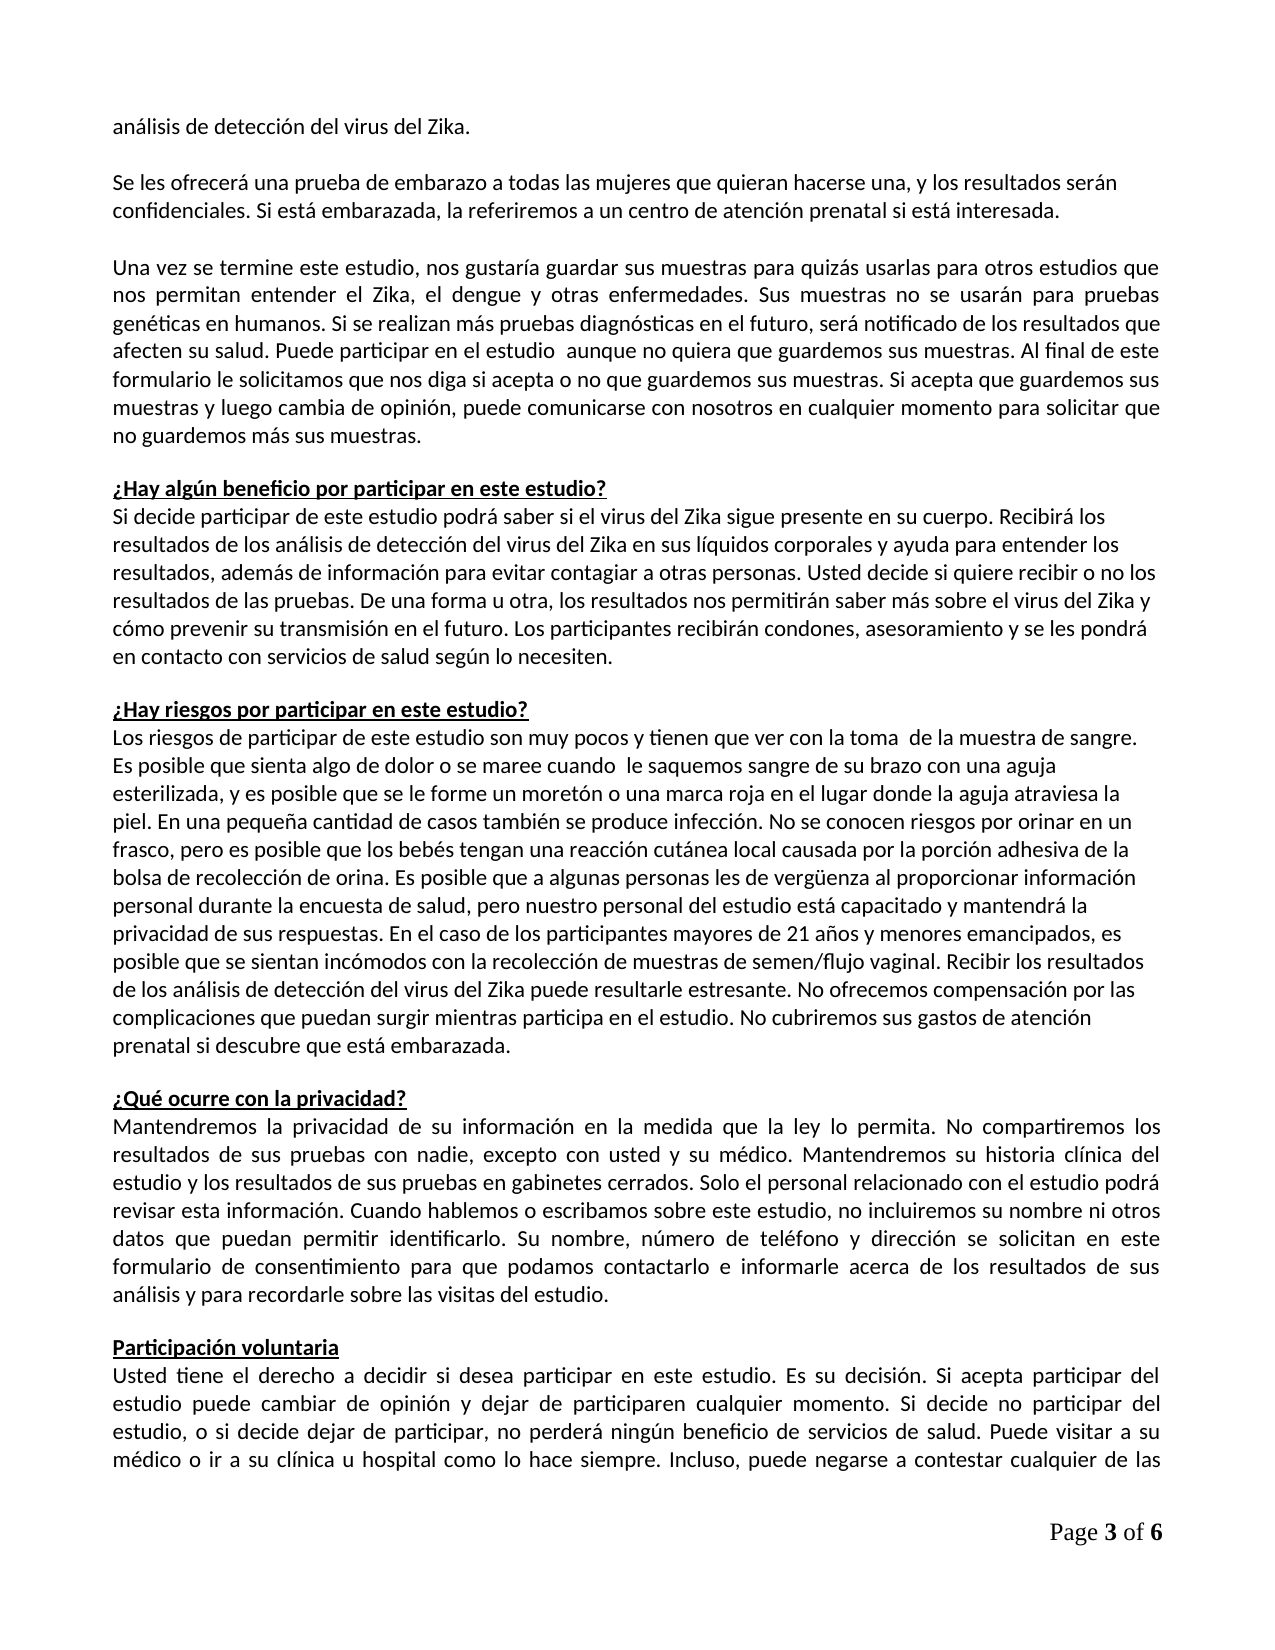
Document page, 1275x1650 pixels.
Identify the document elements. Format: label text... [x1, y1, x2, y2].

subtitle ¿Hay riesgos por participar en este estudio? [112, 695, 1162, 723]
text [112, 1361, 1162, 1473]
text Los riesgos de participar de este estudio son muy pocos y tienen que ver con la toma de la muestra de sangre. Es posible que sienta algo de dolor o se maree cuando le saquemos sangre de su brazo con una aguja esterilizada, y es posible que se le forme un moretón o una marca roja en el lugar donde la aguja atraviesa la piel. En una pequeña cantidad de casos también se produce infección. No se conocen riesgos por orinar en un frasco, pero es posible que los bebés tengan una reacción cutánea local causada por la porción adhesiva de la bolsa de recolección de orina. Es posible que a algunas personas les de vergüenza al proporcionar información personal durante la encuesta de salud, pero nuestro personal del estudio está capacitado y mantendrá la privacidad de sus respuestas. En el caso de los participantes mayores de 21 años y menores emancipados, es posible que se sientan incómodos con la recolección de muestras de semen/flujo vaginal. Recibir los resultados de los análisis de detección del virus del Zika puede resultarle estresante. No ofrecemos compensación por las complicaciones que puedan surgir mientras participa en el estudio. No cubriremos sus gastos de atención prenatal si descubre que está embarazada. [112, 723, 1162, 1059]
subtitle ¿Qué ocurre con la privacidad? [112, 1084, 1162, 1112]
text Se les ofrecerá una prueba de embarazo a todas las mujeres que quieran hacerse una, y los resultados serán confidenciales. Si está embarazada, la referiremos a un centro de atención prenatal si está interesada. [112, 168, 1162, 224]
subtitle ¿Hay algún beneficio por participar en este estudio? [112, 474, 1162, 502]
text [112, 112, 1162, 141]
text Una vez se termine este estudio, nos gustaría guardar sus muestras para quizás usarlas para otros estudios que nos permitan entender el Zika, el dengue y otras enfermedades. Sus muestras no se usarán para pruebas genéticas en humanos. Si se realizan más pruebas diagnósticas en el futuro, será notificado de los resultados que afecten su salud. Puede participar en el estudio aunque no quiera que guardemos sus muestras. Al final de este formulario le solicitamos que nos diga si acepta o no que guardemos sus muestras. Si acepta que guardemos sus muestras y luego cambia de opinión, puede comunicarse con nosotros en cualquier momento para solicitar que no guardemos más sus muestras. [112, 253, 1162, 449]
text Si decide participar de este estudio podrá saber si el virus del Zika sigue presente en su cuerpo. Recibirá los resultados de los análisis de detección del virus del Zika en sus líquidos corporales y ayuda para entender los resultados, además de información para evitar contagiar a otras personas. Usted decide si quiere recibir o no los resultados de las pruebas. De una forma u otra, los resultados nos permitirán saber más sobre el virus del Zika y cómo prevenir su transmisión en el futuro. Los participantes recibirán condones, asesoramiento y se les pondrá en contacto con servicios de salud según lo necesiten. [112, 502, 1162, 670]
subtitle Participación voluntaria [112, 1333, 1162, 1361]
text Mantendremos la privacidad de su información en la medida que la ley lo permita. No compartiremos los resultados de sus pruebas con nadie, excepto con usted y su médico. Mantendremos su historia clínica del estudio y los resultados de sus pruebas en gabinetes cerrados. Solo el personal relacionado con el estudio podrá revisar esta información. Cuando hablemos o escribamos sobre este estudio, no incluiremos su nombre ni otros datos que puedan permitir identificarlo. Su nombre, número de teléfono y dirección se solicitan en este formulario de consentimiento para que podamos contactarlo e informarle acerca de los resultados de sus análisis y para recordarle sobre las visitas del estudio. [112, 1112, 1162, 1308]
